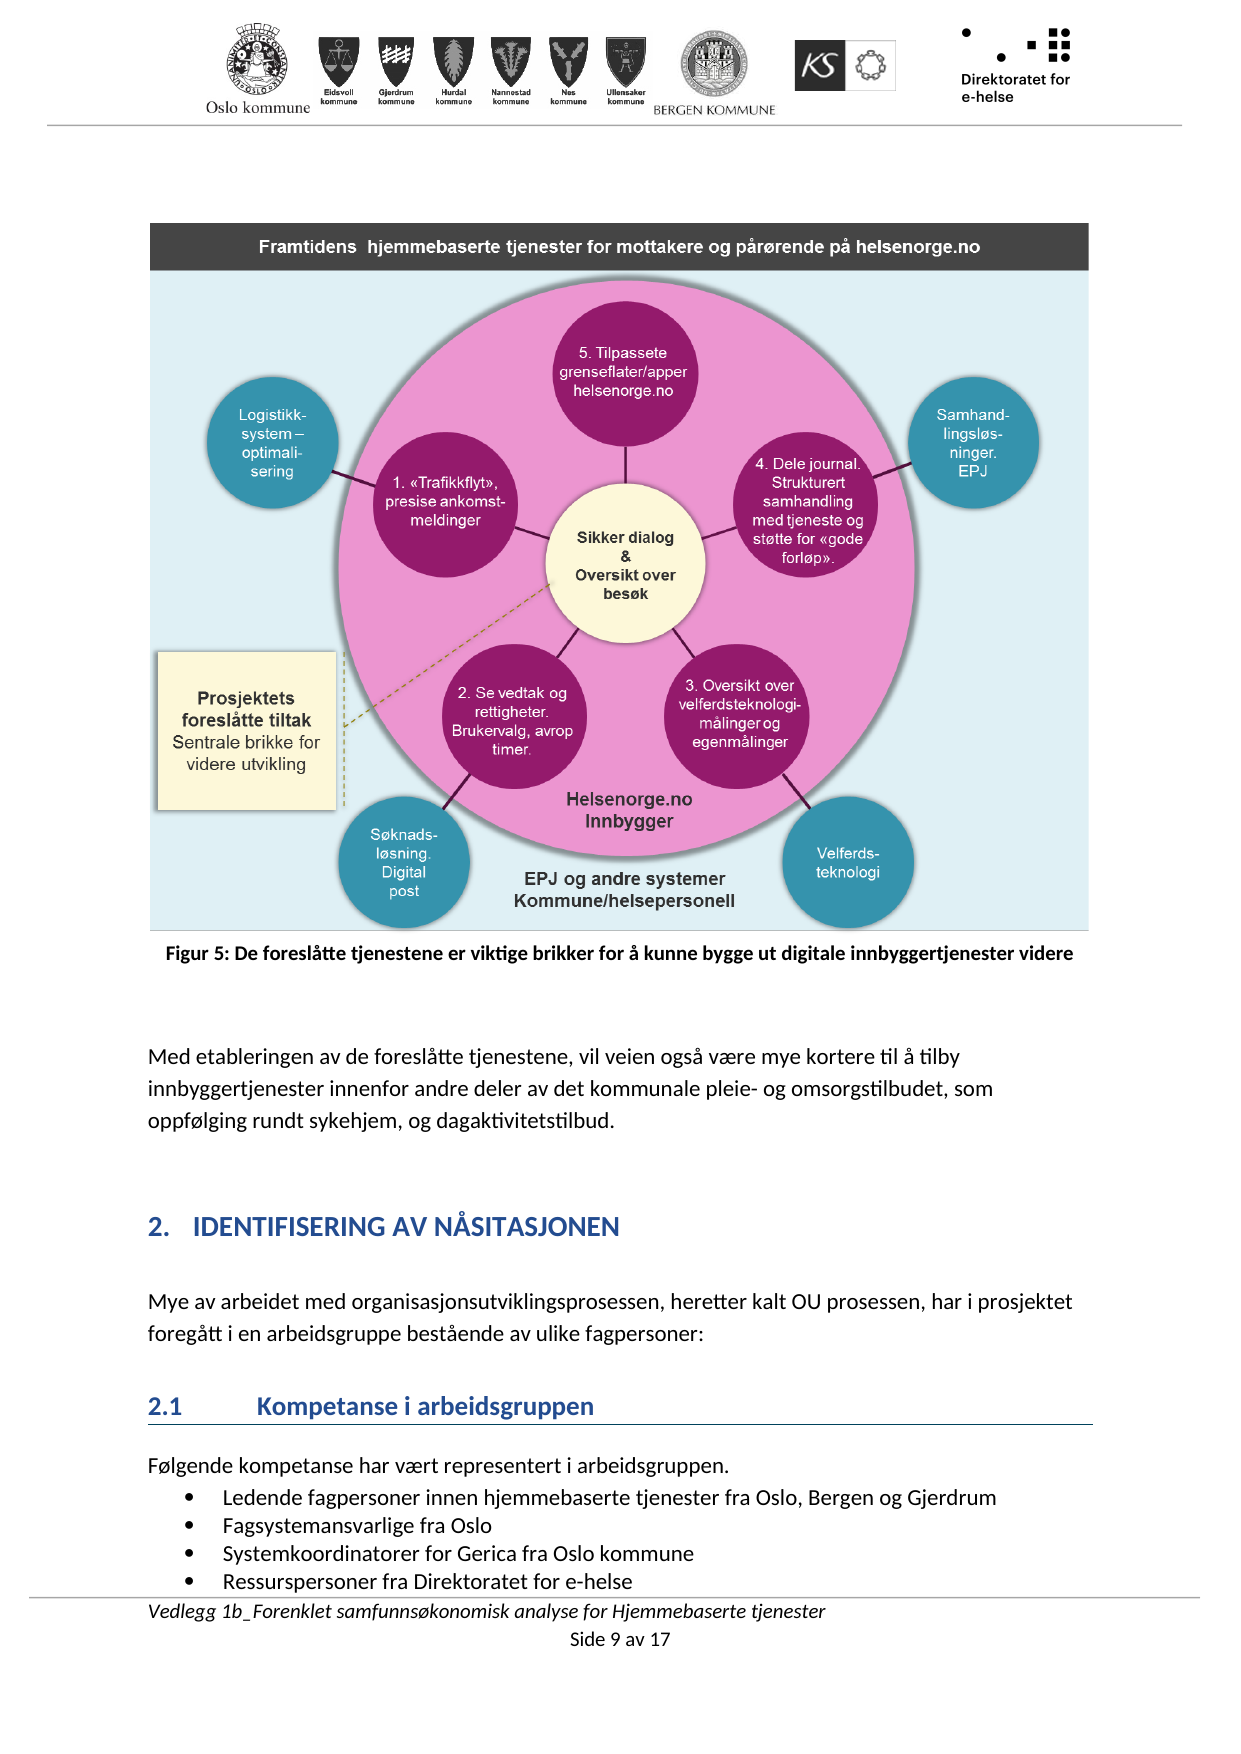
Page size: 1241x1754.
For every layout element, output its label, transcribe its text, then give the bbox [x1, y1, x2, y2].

list Ressurspersoner fra Direktoratet for e-helse [185, 1567, 1093, 1595]
subtitle Identifisering av Nåsitasjonen [148, 1208, 1093, 1244]
text Mye av arbeidet med organisasjonsutviklingsprosessen, heretter kalt OU prosessen, har i prosjektet foregått i en arbeidsgruppe bestående av ulike fagpersoner: [148, 1287, 1093, 1347]
list Ledende fagpersoner innen hjemmebaserte tjenester fra Oslo, Bergen og Gjerdrum [185, 1483, 1093, 1511]
picture [147, 220, 1089, 936]
text Med etableringen av de foreslåtte tjenestene, vil veien også være mye kortere til å tilby innbyggertjenester innenfor andre deler av det kommunale pleie- og omsorgstilbudet, som oppfølging rundt sykehjem, og dagaktivitetstilbud. [148, 1042, 1093, 1135]
picture [312, 26, 896, 118]
subtitle Kompetanse i arbeidsgruppen [148, 1389, 1093, 1424]
picture [942, 7, 1091, 123]
list Fagsystemansvarlige fra Oslo [185, 1511, 1093, 1539]
text Figur 5: De foreslåtte tjenestene er viktige brikker for å kunne bygge ut digitale innbyggertjenester videre [148, 940, 1093, 965]
text Følgende kompetanse har vært representert i arbeidsgruppen. [148, 1451, 1093, 1479]
picture [206, 23, 310, 113]
list Systemkoordinatorer for Gerica fra Oslo kommune [185, 1539, 1093, 1567]
